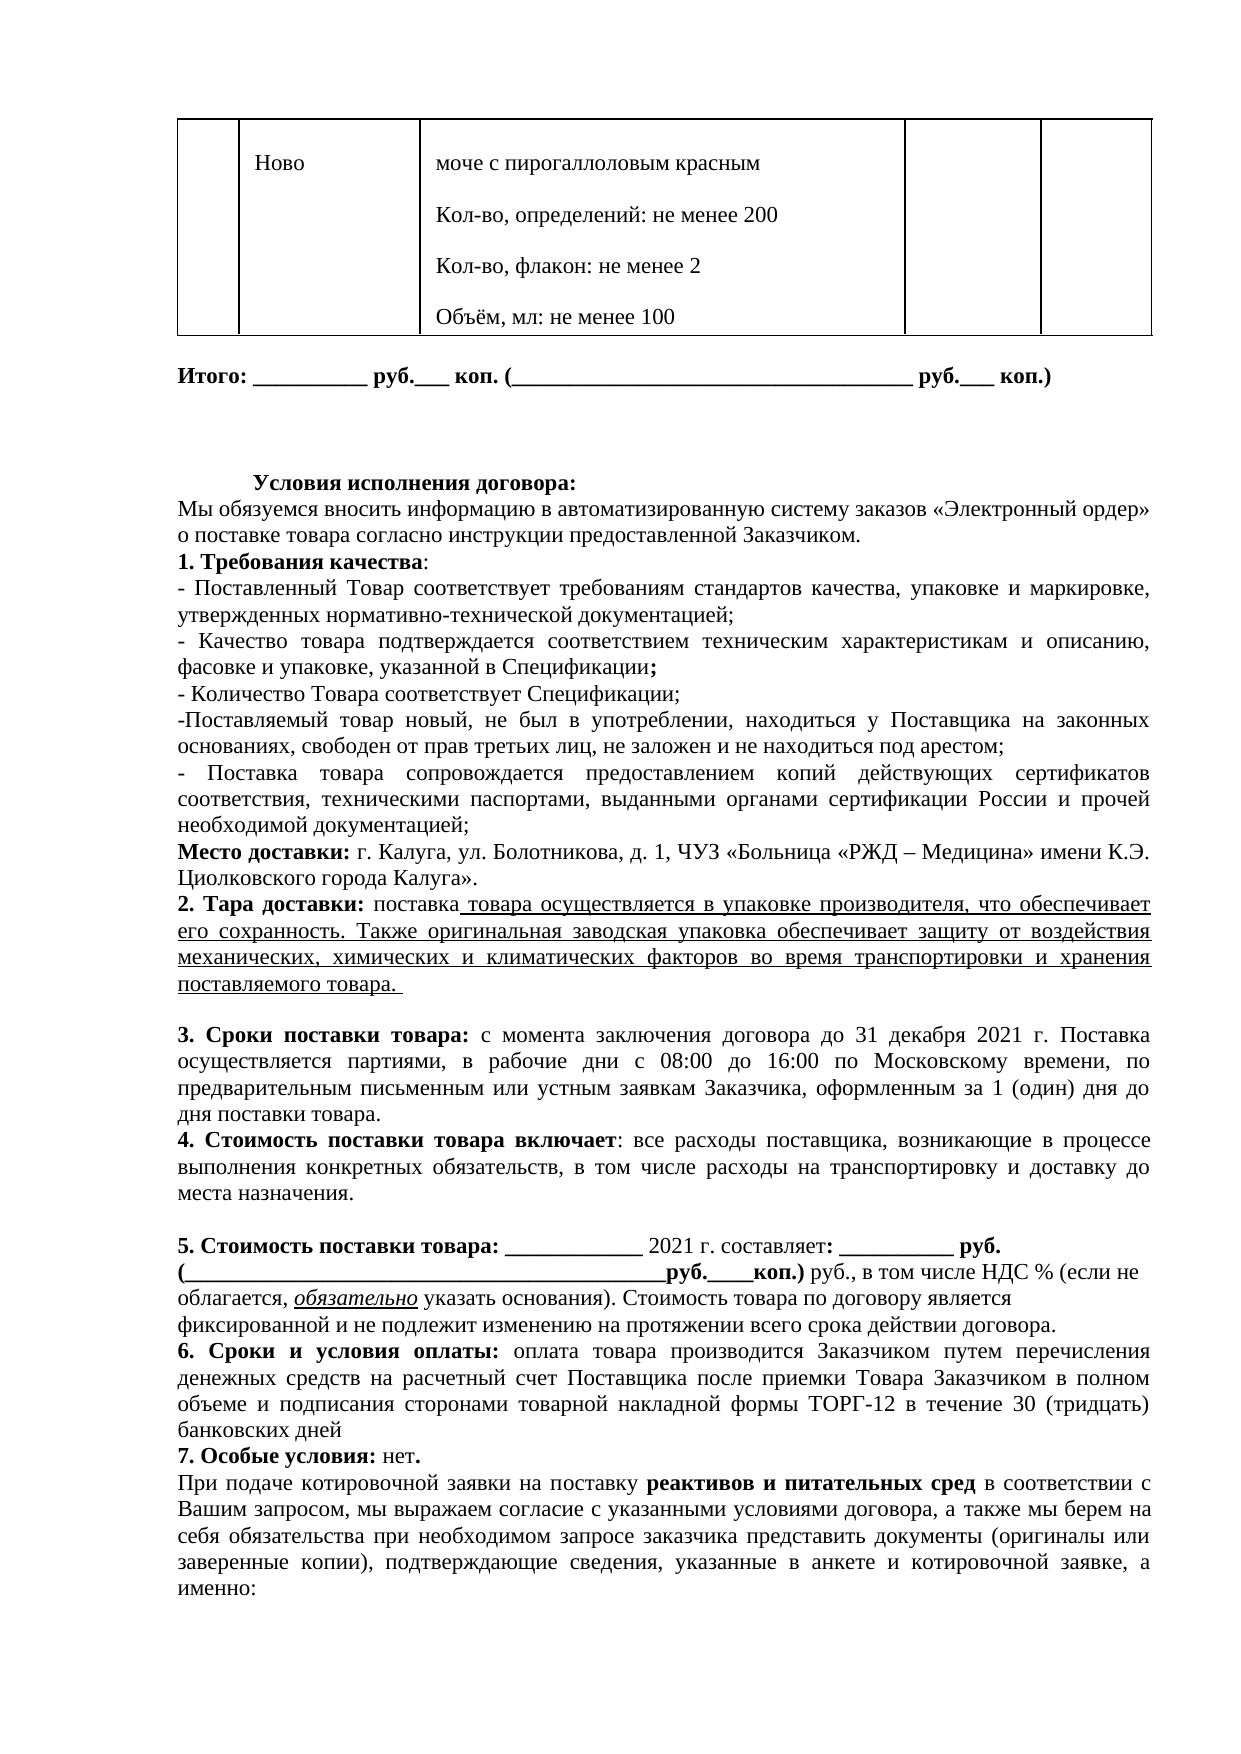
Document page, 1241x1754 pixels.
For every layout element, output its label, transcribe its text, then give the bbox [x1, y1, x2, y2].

text 7. Особые условия: нет. [177, 1443, 1152, 1469]
text - Поставленный Товар соответствует требованиям стандартов качества, упаковке и маркировке, утвержденных нормативно-технической документацией; [177, 574, 1152, 627]
text При подаче котировочной заявки на поставку реактивов и питательных сред в соответствии с Вашим запросом, мы выражаем согласие с указанными условиями договора, а также мы берем на себя обязательства при необходимом запросе заказчика представить документы (оригиналы или заверенные копии), подтверждающие сведения, указанные в анкете и котировочной заявке, а именно: [177, 1469, 1152, 1601]
text 4. Стоимость поставки товара включает: все расходы поставщика, возникающие в процессе выполнения конкретных обязательств, в том числе расходы на транспортировку и доставку до места назначения. [177, 1126, 1152, 1205]
text 3. Сроки поставки товара: с момента заключения договора до 31 декабря 2021 г. Поставка осуществляется партиями, в рабочие дни с 08:00 до 16:00 по Московскому времени, по предварительным письменным или устным заявкам Заказчика, оформленным за 1 (один) дня до дня поставки товара. [177, 1021, 1152, 1126]
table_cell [421, 120, 904, 334]
text 1. Требования качества: [177, 548, 1152, 574]
subtitle Условия исполнения договора: [177, 469, 1152, 495]
text - Количество Товара соответствует Спецификации; [177, 680, 1152, 706]
table_cell уп [906, 120, 1040, 334]
text Место доставки: г. Калуга, ул. Болотникова, д. 1, ЧУЗ «Больница «РЖД – Медицина» имени К.Э. Циолковского города Калуга». [177, 838, 1152, 891]
subtitle Итого: __________ руб.___ коп. (___________________________________ руб.___ коп.) [177, 362, 1152, 389]
text - Качество товара подтверждается соответствием техническим характеристикам и описанию, фасовке и упаковке, указанной в Спецификации; [177, 627, 1152, 680]
text 2. Тара доставки: поставка товара осуществляется в упаковке производителя, что обеспечивает его сохранность. Также оригинальная заводская упаковка обеспечивает защиту от воздействия механических, химических и климатических факторов во время транспортировки и хранения поставляемого товара. [177, 967, 1152, 996]
text 2. Тара доставки: поставка товара осуществляется в упаковке производителя, что обеспечивает его сохранность. Также оригинальная заводская упаковка обеспечивает защиту от воздействия механических, химических и климатических факторов во время транспортировки и хранения поставляемого товара. [177, 891, 1152, 940]
subtitle Мы обязуемся вносить информацию в автоматизированную систему заказов «Электронный ордер» о поставке товара согласно инструкции предоставленной Заказчиком. [177, 495, 1152, 548]
text 2. Тара доставки: поставка товара осуществляется в упаковке производителя, что обеспечивает его сохранность. Также оригинальная заводская упаковка обеспечивает защиту от воздействия механических, химических и климатических факторов во время транспортировки и хранения поставляемого товара. [177, 941, 1152, 966]
table_cell Белок ПГК-Ново [240, 120, 419, 334]
table_cell 52 [178, 120, 238, 334]
text 6. Сроки и условия оплаты: оплата товара производится Заказчиком путем перечисления денежных средств на расчетный счет Поставщика после приемки Товара Заказчиком в полном объеме и подписания сторонами товарной накладной формы ТОРГ-12 в течение 30 (тридцать) банковских дней [177, 1337, 1152, 1443]
text -Поставляемый товар новый, не был в употреблении, находиться у Поставщика на законных основаниях, свободен от прав третьих лиц, не заложен и не находиться под арестом; [177, 706, 1152, 759]
text - Поставка товара сопровождается предоставлением копий действующих сертификатов соответствия, техническими паспортами, выданными органами сертификации России и прочей необходимой документацией; [177, 759, 1152, 838]
table_cell 6 [1042, 120, 1151, 334]
text 5. Стоимость поставки товара: ____________ 2021 г. составляет: __________ руб. (__________________________________________руб.____коп.) руб., в том числе НДС % (если не облагается, обязательно указать основания). Стоимость товара по договору является фиксированной и не подлежит изменению на протяжении всего срока действии договора. [177, 1232, 1152, 1337]
